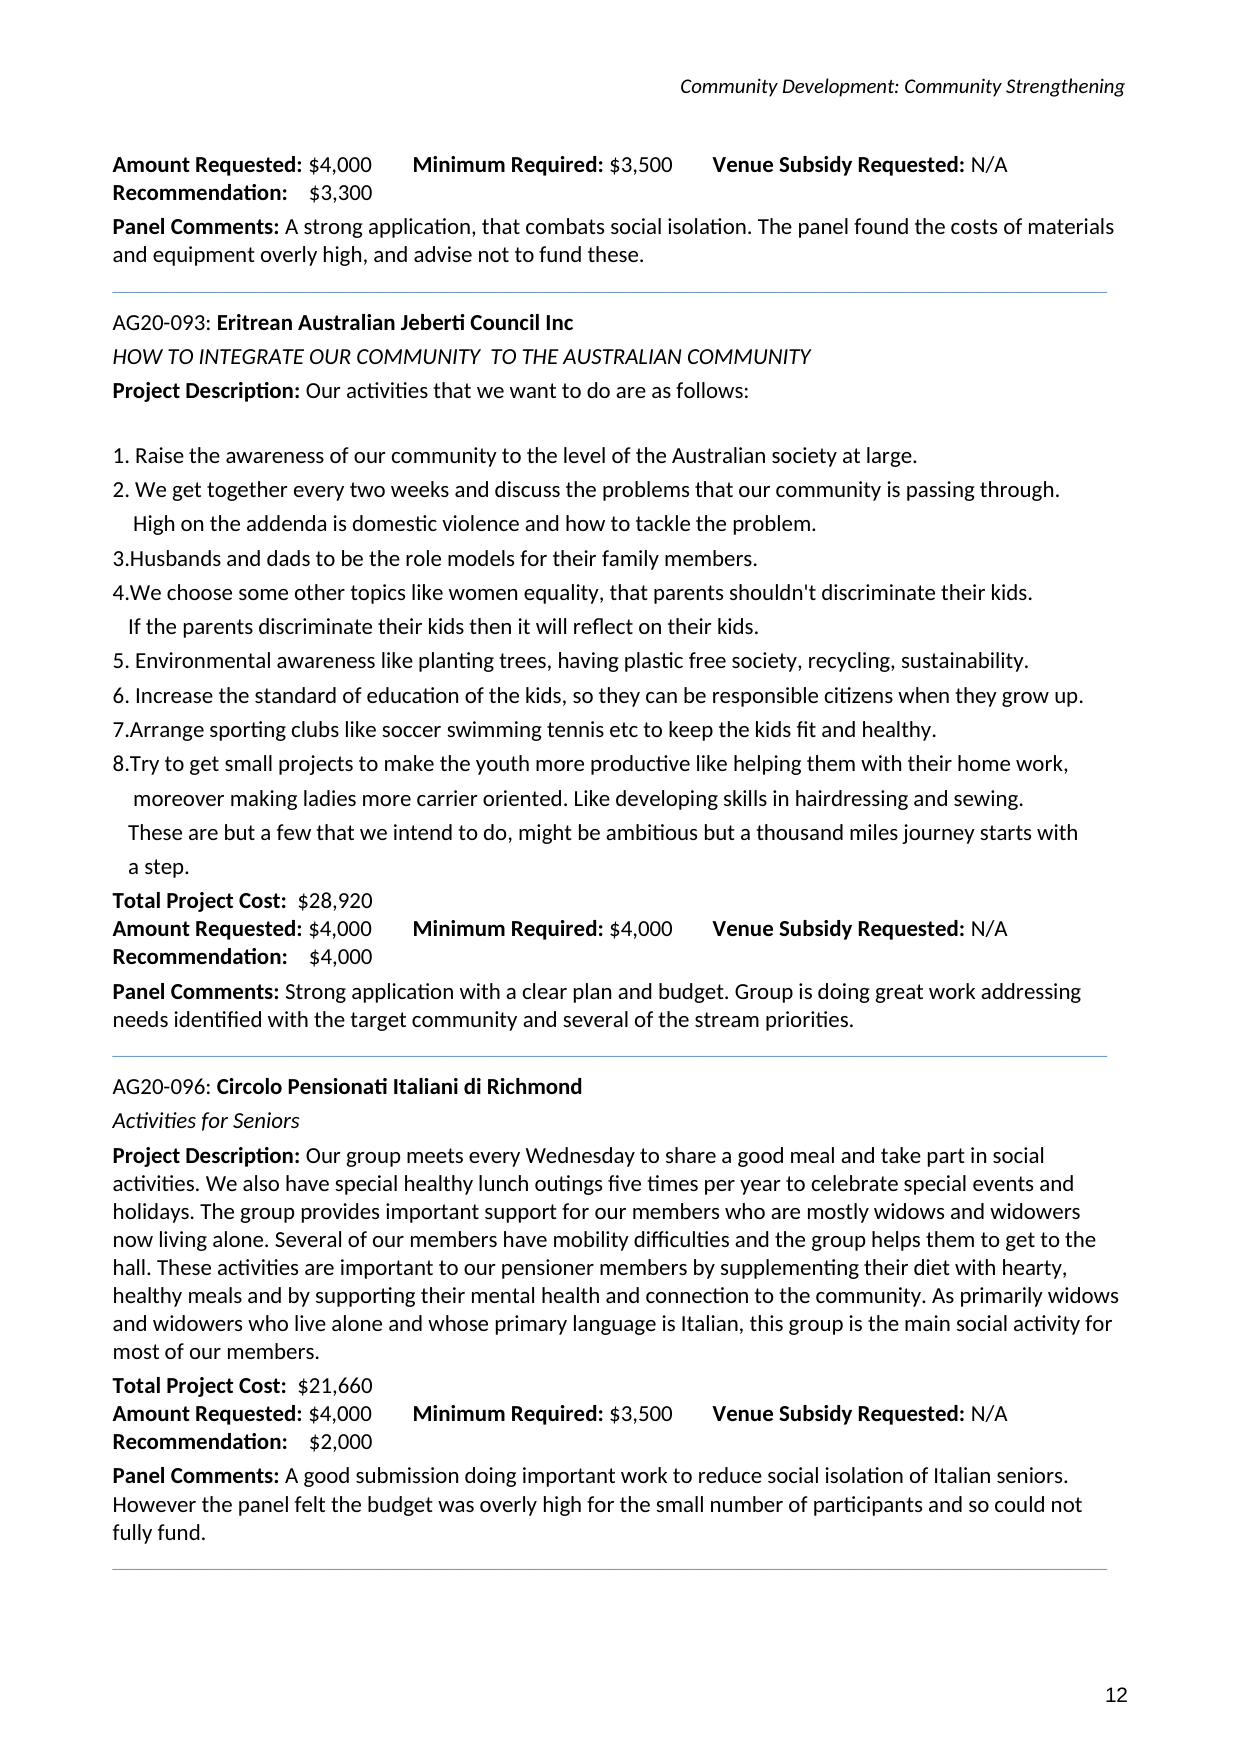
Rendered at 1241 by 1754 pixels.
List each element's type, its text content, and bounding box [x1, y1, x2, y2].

text 2. We get together every two weeks and discuss the problems that our community is passing through. [112, 475, 1128, 503]
text 4.We choose some other topics like women equality, that parents shouldn't discriminate their kids. [112, 578, 1128, 606]
text These are but a few that we intend to do, might be ambitious but a thousand miles journey starts with [112, 818, 1128, 846]
text ______________________________________________________________________________ [112, 268, 1128, 295]
text Panel Comments: A good submission doing important work to reduce social isolation of Italian seniors. However the panel felt the budget was overly high for the small number of participants and so could not fully fund. [112, 1462, 1128, 1546]
text Amount Requested: $4,000 Minimum Required: $4,000 Venue Subsidy Requested: N/A [112, 914, 1128, 942]
text 1. Raise the awareness of our community to the level of the Australian society at large. [112, 441, 1128, 469]
text Amount Requested: $4,000 Minimum Required: $3,500 Venue Subsidy Requested: N/A [112, 150, 1128, 178]
text Recommendation: $3,300 [112, 178, 1128, 206]
text a step. [112, 852, 1128, 880]
text Total Project Cost: $28,920 [112, 886, 1128, 914]
text 7.Arrange sporting clubs like soccer swimming tennis etc to keep the kids fit and healthy. [112, 715, 1128, 743]
text Recommendation: $2,000 [112, 1427, 1128, 1455]
text Project Description: Our activities that we want to do are as follows: [112, 376, 1128, 404]
text 3.Husbands and dads to be the role models for their family members. [112, 544, 1128, 572]
text Activities for Seniors [112, 1107, 1128, 1135]
text High on the addenda is domestic violence and how to tackle the problem. [112, 509, 1128, 537]
text moreover making ladies more carrier oriented. Like developing skills in hairdressing and sewing. [112, 784, 1128, 812]
text Recommendation: $4,000 [112, 942, 1128, 971]
text AG20-096: Circolo Pensionati Italiani di Richmond [112, 1072, 1128, 1100]
text 5. Environmental awareness like planting trees, having plastic free society, recycling, sustainability. [112, 647, 1128, 674]
text ______________________________________________________________________________ [112, 1033, 1128, 1060]
text 6. Increase the standard of education of the kids, so they can be responsible citizens when they grow up. [112, 681, 1128, 709]
text Panel Comments: Strong application with a clear plan and budget. Group is doing great work addressing needs identified with the target community and several of the stream priorities. [112, 977, 1128, 1033]
text Project Description: Our group meets every Wednesday to share a good meal and take part in social activities. We also have special healthy lunch outings five times per year to celebrate special events and holidays. The group provides important support for our members who are mostly widows and widowers now living alone. Several of our members have mobility difficulties and the group helps them to get to the hall. These activities are important to our pensioner members by supplementing their diet with hearty, healthy meals and by supporting their mental health and connection to the community. As primarily widows and widowers who live alone and whose primary language is Italian, this group is the main social activity for most of our members. [112, 1141, 1128, 1365]
text AG20-093: Eritrean Australian Jeberti Council Inc [112, 308, 1128, 336]
text HOW TO INTEGRATE OUR COMMUNITY TO THE AUSTRALIAN COMMUNITY [112, 342, 1128, 370]
text ______________________________________________________________________________ [112, 1546, 1128, 1573]
text If the parents discriminate their kids then it will reflect on their kids. [112, 612, 1128, 640]
text Amount Requested: $4,000 Minimum Required: $3,500 Venue Subsidy Requested: N/A [112, 1399, 1128, 1427]
text 8.Try to get small projects to make the youth more productive like helping them with their home work, [112, 749, 1128, 777]
text Total Project Cost: $21,660 [112, 1371, 1128, 1399]
text Panel Comments: A strong application, that combats social isolation. The panel found the costs of materials and equipment overly high, and advise not to fund these. [112, 212, 1128, 268]
